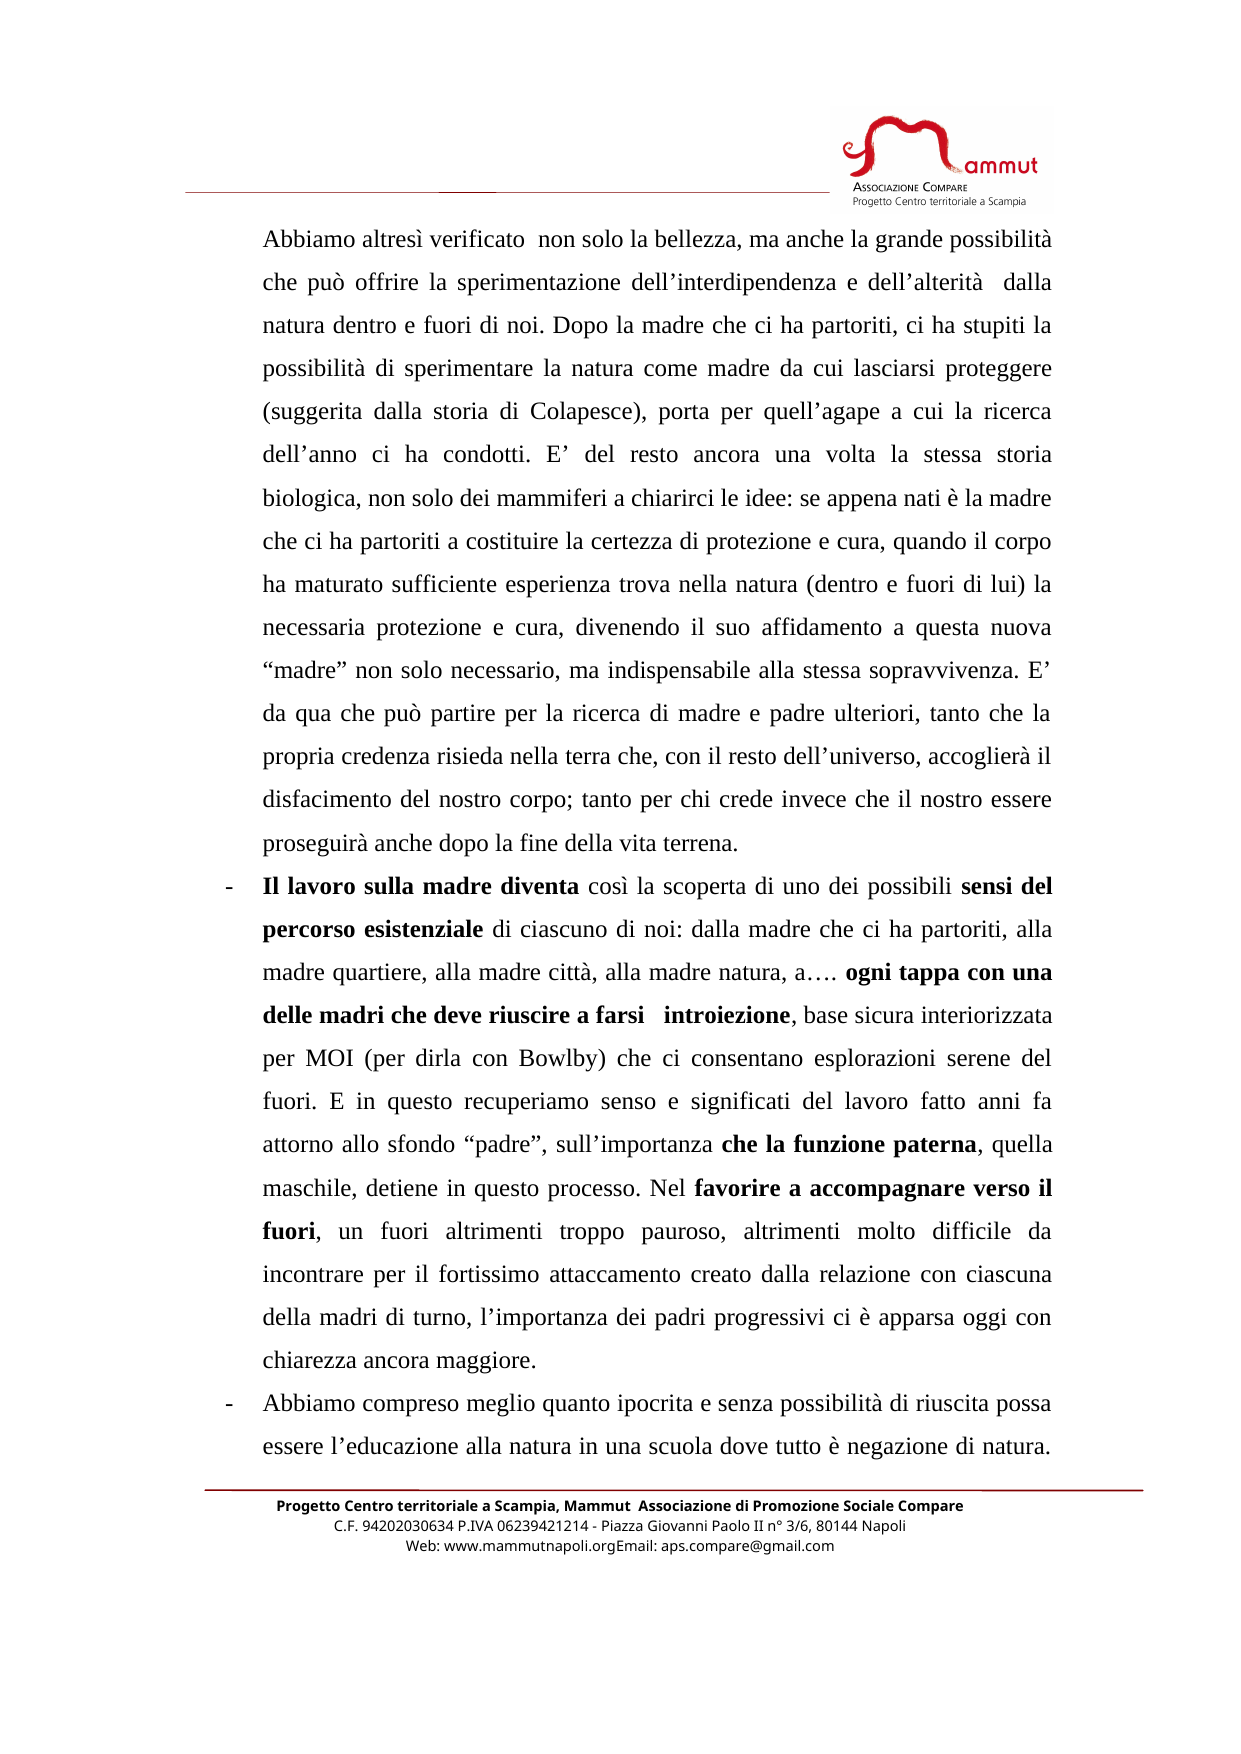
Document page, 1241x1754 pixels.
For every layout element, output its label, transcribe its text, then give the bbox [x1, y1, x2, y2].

list Il lavoro sulla madre diventa così la scoperta di uno dei possibili sensi del percorso esistenziale di ciascuno di noi: dalla madre che ci ha partoriti, alla madre quartiere, alla madre città, alla madre natura, a…. ogni tappa con una delle madri che deve riuscire a farsi introiezione, base sicura interiorizzata per MOI (per dirla con Bowlby) che ci consentano esplorazioni serene del fuori. E in questo recuperiamo senso e significati del lavoro fatto anni fa attorno allo sfondo “padre”, sull’importanza che la funzione paterna, quella maschile, detiene in questo processo. Nel favorire a accompagnare verso il fuori, un fuori altrimenti troppo pauroso, altrimenti molto difficile da incontrare per il fortissimo attaccamento creato dalla relazione con ciascuna della madri di turno, l’importanza dei padri progressivi ci è apparsa oggi con chiarezza ancora maggiore. [225, 871, 1053, 1374]
text Abbiamo altresì verificato non solo la bellezza, ma anche la grande possibilità che può offrire la sperimentazione dell’interdipendenza e dell’alterità dalla natura dentro e fuori di noi. Dopo la madre che ci ha partoriti, ci ha stupiti la possibilità di sperimentare la natura come madre da cui lasciarsi proteggere (suggerita dalla storia di Colapesce), porta per quell’agape a cui la ricerca dell’anno ci ha condotti. E’ del resto ancora una volta la stessa storia biologica, non solo dei mammiferi a chiarirci le idee: se appena nati è la madre che ci ha partoriti a costituire la certezza di protezione e cura, quando il corpo ha maturato sufficiente esperienza trova nella natura (dentro e fuori di lui) la necessaria protezione e cura, divenendo il suo affidamento a questa nuova “madre” non solo necessario, ma indispensabile alla stessa sopravvivenza. E’ da qua che può partire per la ricerca di madre e padre ulteriori, tanto che la propria credenza risieda nella terra che, con il resto dell’universo, accoglierà il disfacimento del nostro corpo; tanto per chi crede invece che il nostro essere proseguirà anche dopo la fine della vita terrena. [262, 224, 1053, 856]
picture [829, 106, 1055, 214]
